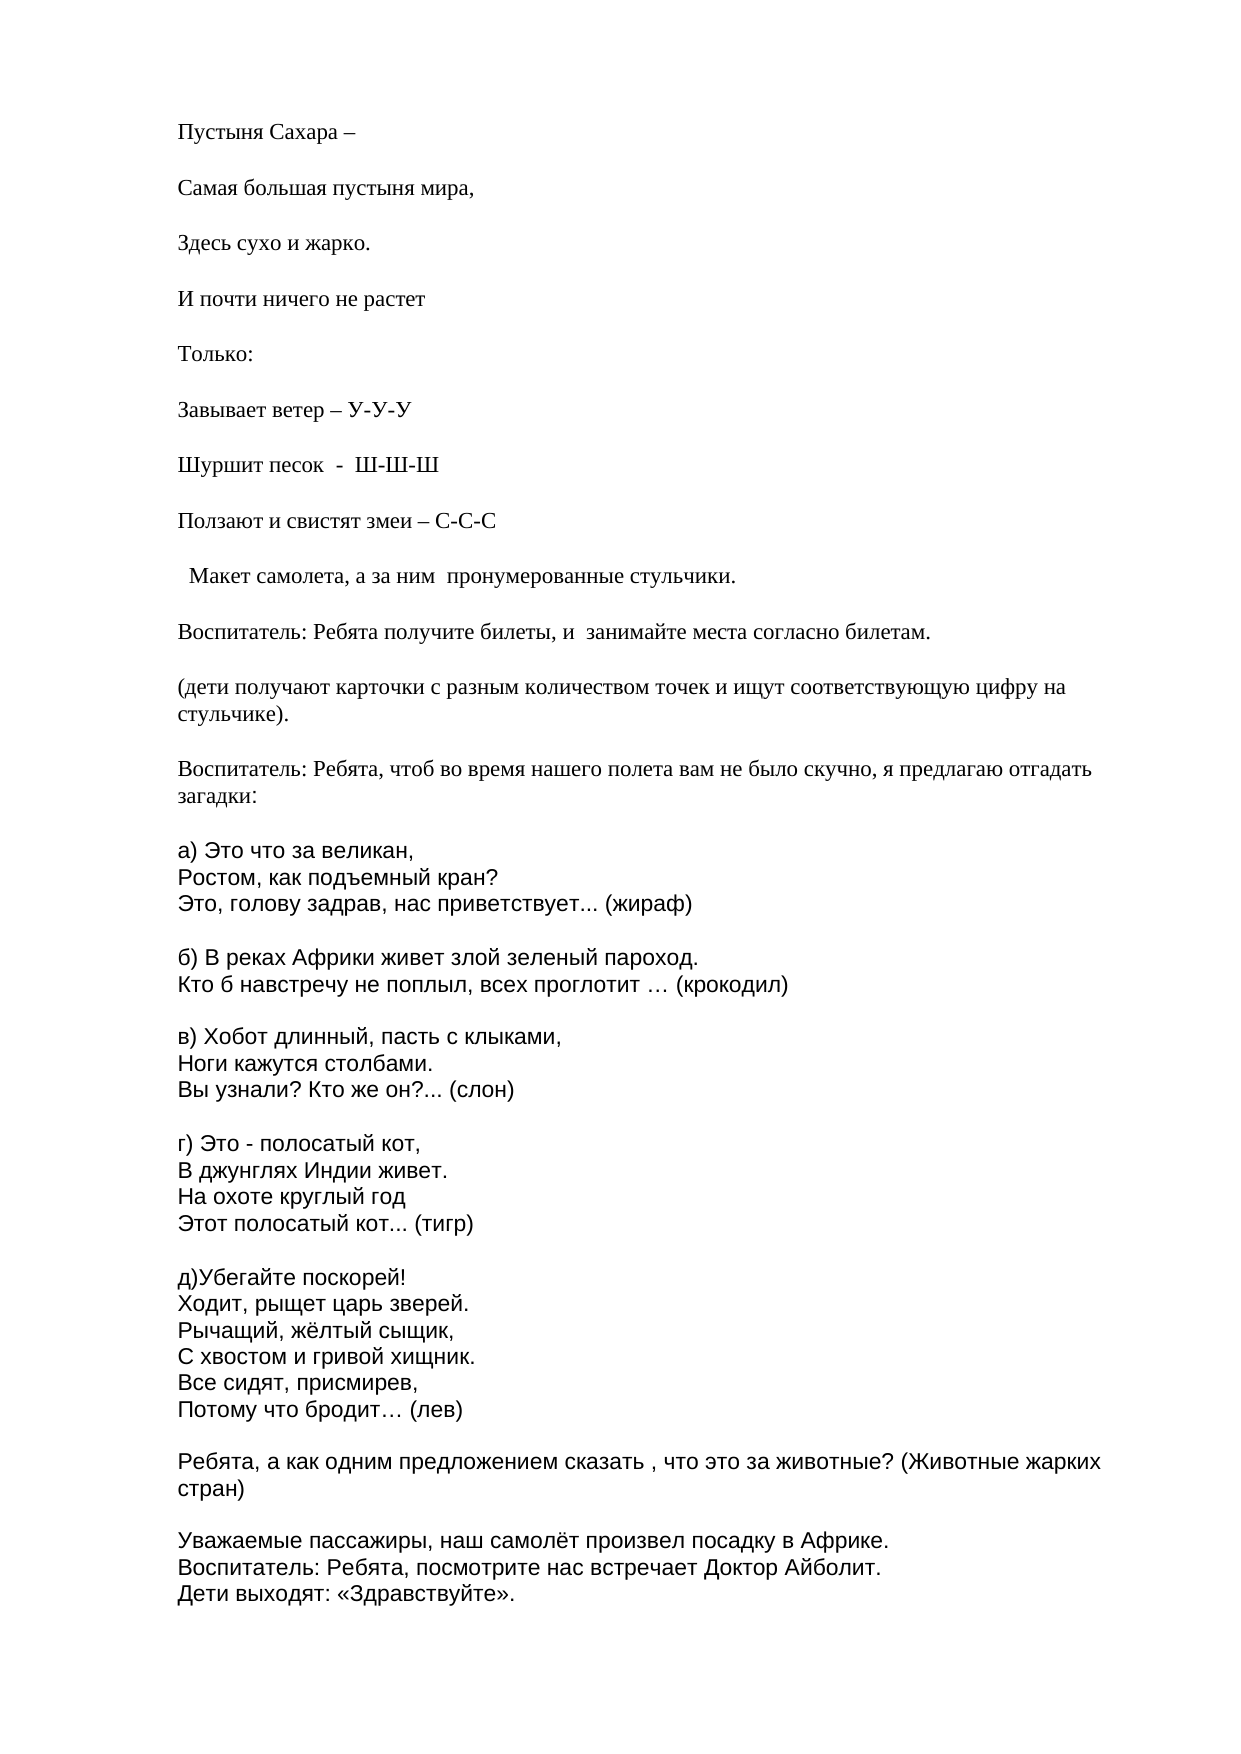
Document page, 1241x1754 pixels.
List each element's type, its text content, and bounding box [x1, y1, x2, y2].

text Пустыня Сахара – [177, 118, 1152, 144]
text Воспитатель: Ребята, посмотрите нас встречает Доктор Айболит. [177, 1554, 1152, 1580]
text Самая большая пустыня мира, [177, 174, 1152, 200]
text Вы узнали? Кто же он?... (слон) [177, 1076, 1152, 1102]
text Макет самолета, а за ним пронумерованные стульчики. [177, 562, 1152, 589]
text Завывает ветер – У-У-У [177, 396, 1152, 422]
text Ростом, как подъемный кран? [177, 863, 1152, 890]
text Это, голову задрав, нас приветствует... (жираф) [177, 890, 1152, 916]
text С хвостом и гривой хищник. [177, 1343, 1152, 1369]
text а) Это что за великан, [177, 837, 1152, 863]
text Воспитатель: Ребята получите билеты, и занимайте места согласно билетам. [177, 618, 1152, 644]
text Здесь сухо и жарко. [177, 229, 1152, 256]
text (дети получают карточки с разным количеством точек и ищут соответствующую цифру на стульчике). [177, 673, 1152, 726]
text Рычащий, жёлтый сыщик, [177, 1317, 1152, 1343]
text Дети выходят: «Здравствуйте». [177, 1580, 1152, 1606]
text Ходит, рыщет царь зверей. [177, 1290, 1152, 1317]
text Шуршит песок - Ш-Ш-Ш [177, 451, 1152, 478]
text д)Убегайте поскорей! [177, 1264, 1152, 1290]
text Потому что бродит… (лев) [177, 1396, 1152, 1422]
text Все сидят, присмирев, [177, 1369, 1152, 1396]
text г) Это - полосатый кот, [177, 1130, 1152, 1157]
text в) Хобот длинный, пасть с клыками, [177, 1023, 1152, 1050]
text Ребята, а как одним предложением сказать , что это за животные? (Животные жарких стран) [177, 1448, 1152, 1501]
text На охоте круглый год [177, 1183, 1152, 1209]
text б) В реках Африки живет злой зеленый пароход. [177, 944, 1152, 971]
text Воспитатель: Ребята, чтоб во время нашего полета вам не было скучно, я предлагаю отгадать загадки: [177, 755, 1152, 808]
text Кто б навстречу не поплыл, всех проглотит … (крокодил) [177, 971, 1152, 997]
text Только: [177, 340, 1152, 367]
text Ноги кажутся столбами. [177, 1050, 1152, 1076]
text Уважаемые пассажиры, наш самолёт произвел посадку в Африке. [177, 1527, 1152, 1554]
text И почти ничего не растет [177, 285, 1152, 311]
text Ползают и свистят змеи – С-С-С [177, 507, 1152, 533]
text Этот полосатый кот... (тигр) [177, 1209, 1152, 1236]
text В джунглях Индии живет. [177, 1157, 1152, 1183]
